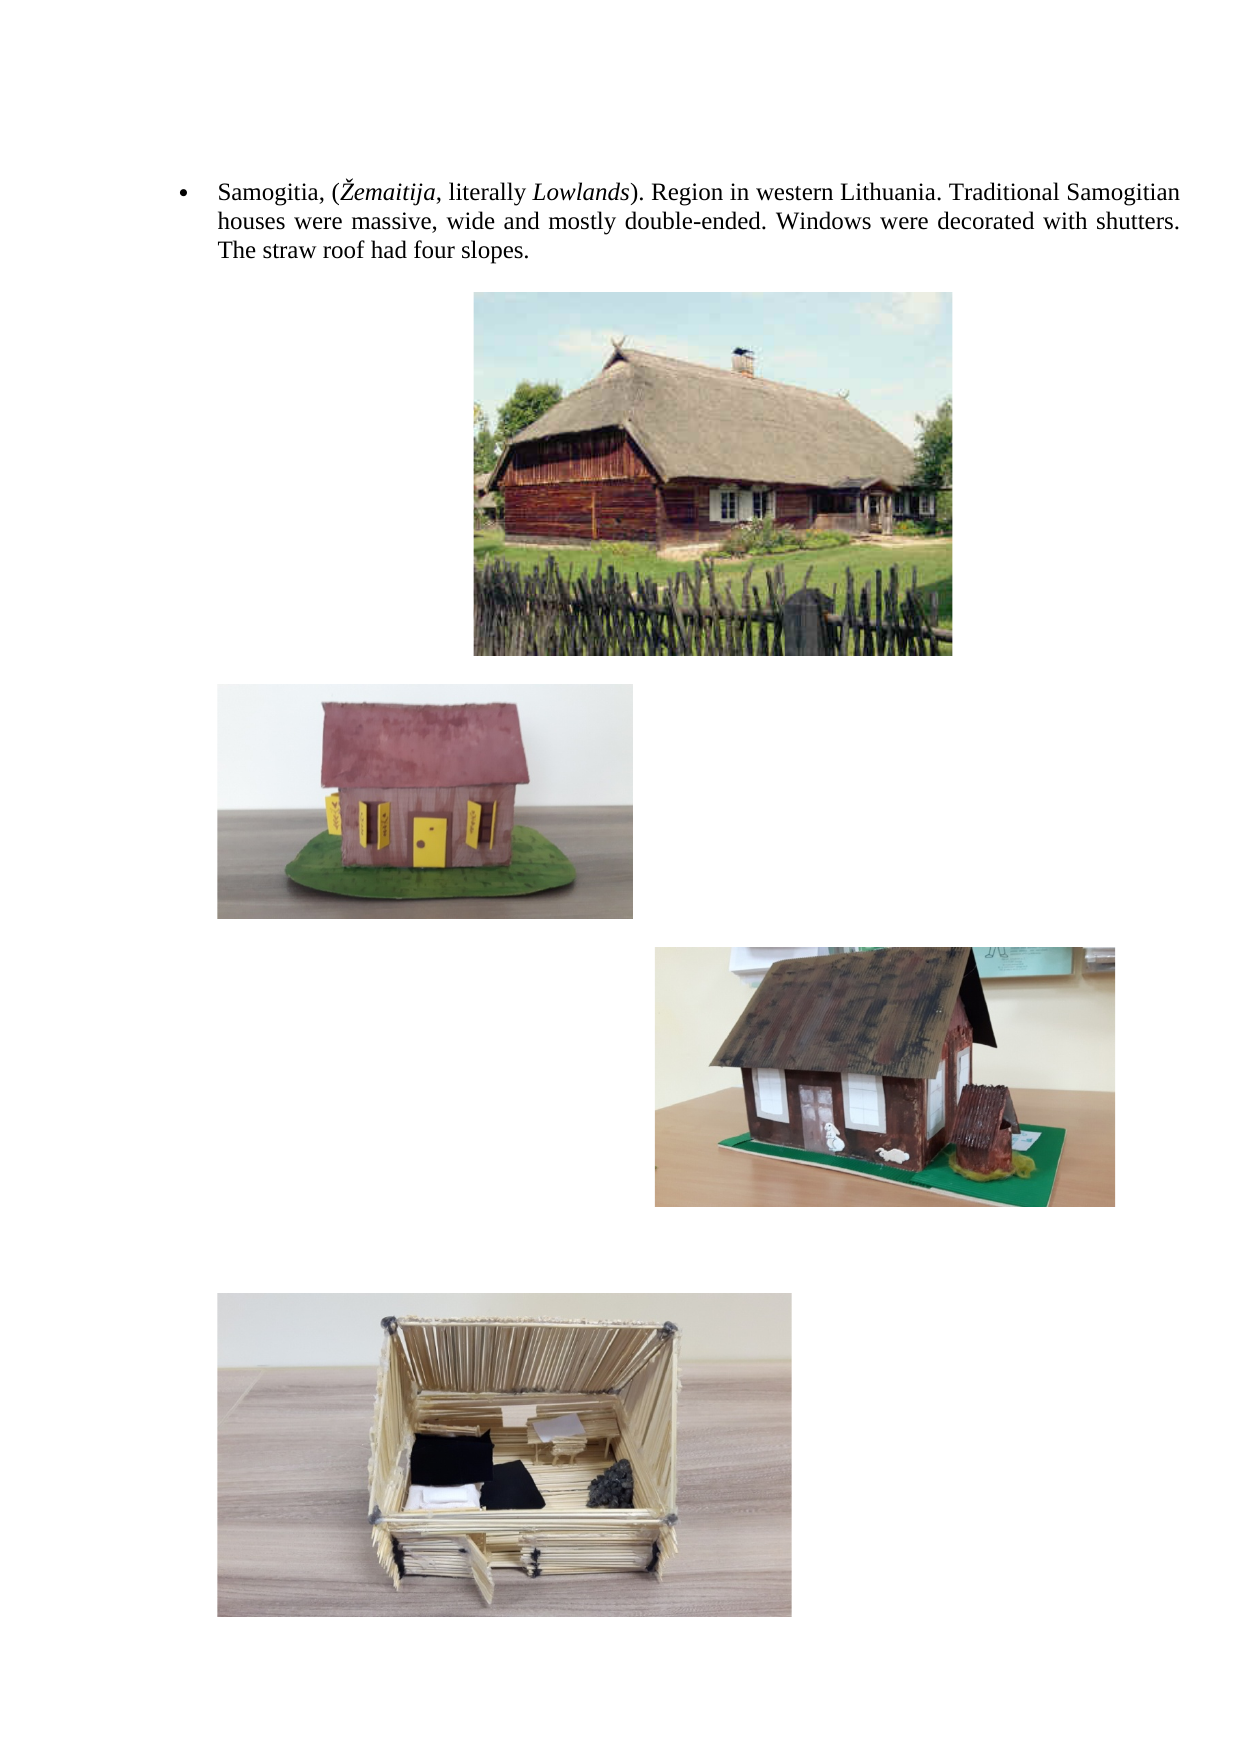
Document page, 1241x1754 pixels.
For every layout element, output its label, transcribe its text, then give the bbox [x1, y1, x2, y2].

picture [654, 947, 1116, 1207]
picture [473, 292, 953, 656]
picture [217, 684, 633, 919]
list Samogitia, (Žemaitija, literally Lowlands). Region in western Lithuania. Traditional Samogitian houses were massive, wide and mostly double-ended. Windows were decorated with shutters. The straw roof had four slopes. [180, 177, 1181, 263]
picture [217, 1293, 792, 1617]
